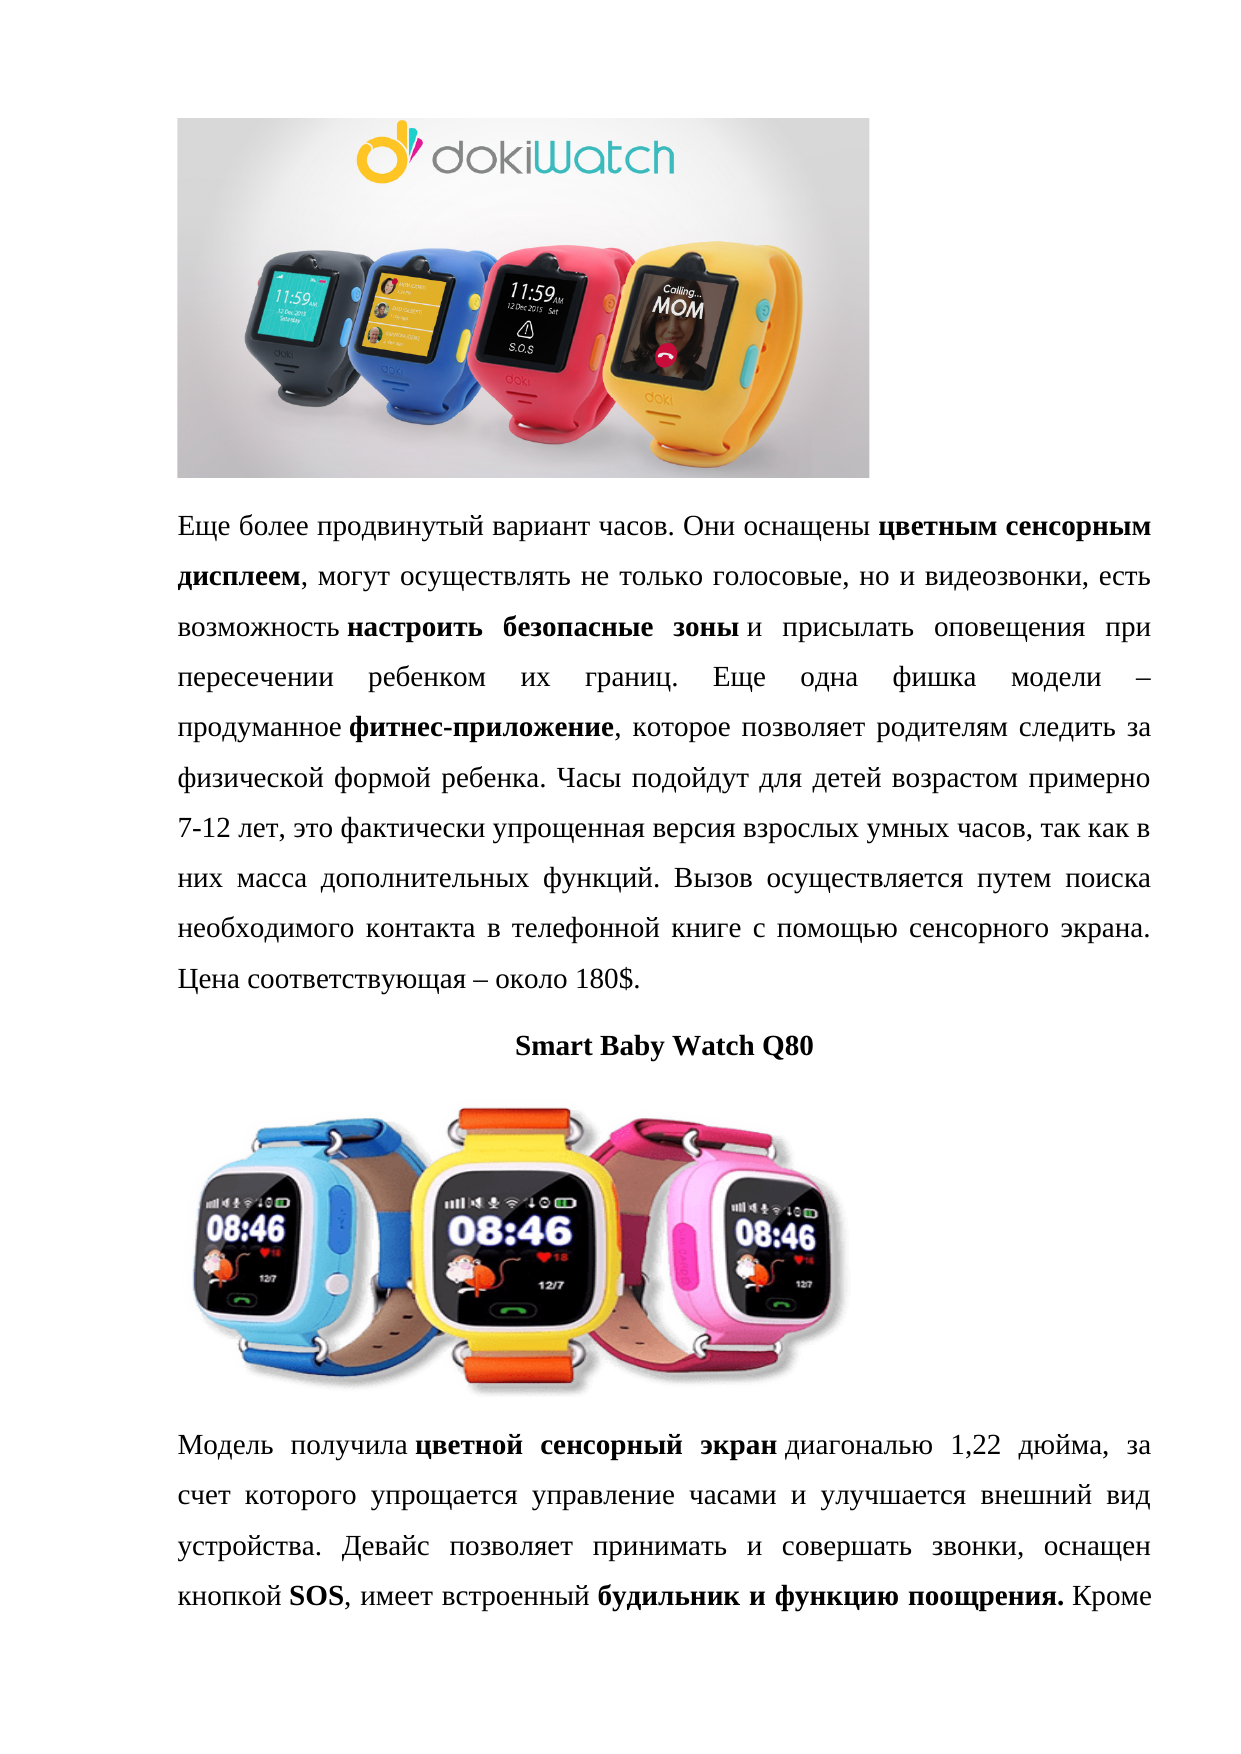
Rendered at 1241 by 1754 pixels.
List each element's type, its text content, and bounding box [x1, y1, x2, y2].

picture [177, 1095, 851, 1397]
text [177, 1427, 1152, 1612]
text Smart Baby Watch Q80 [177, 1028, 1152, 1061]
text Еще более продвинутый вариант часов. Они оснащены цветным сенсорным дисплеем, могут осуществлять не только голосовые, но и видеозвонки, есть возможность настроить безопасные зоны и присылать оповещения при пересечении ребенком их границ. Еще одна фишка модели – продуманное фитнес-приложение, которое позволяет родителям следить за физической формой ребенка. Часы подойдут для детей возрастом примерно 7-12 лет, это фактически упрощенная версия взрослых умных часов, так как в них масса дополнительных функций. Вызов осуществляется путем поиска необходимого контакта в телефонной книге с помощью сенсорного экрана. Цена соответствующая – около 180$. [177, 508, 1152, 994]
picture [177, 118, 870, 478]
